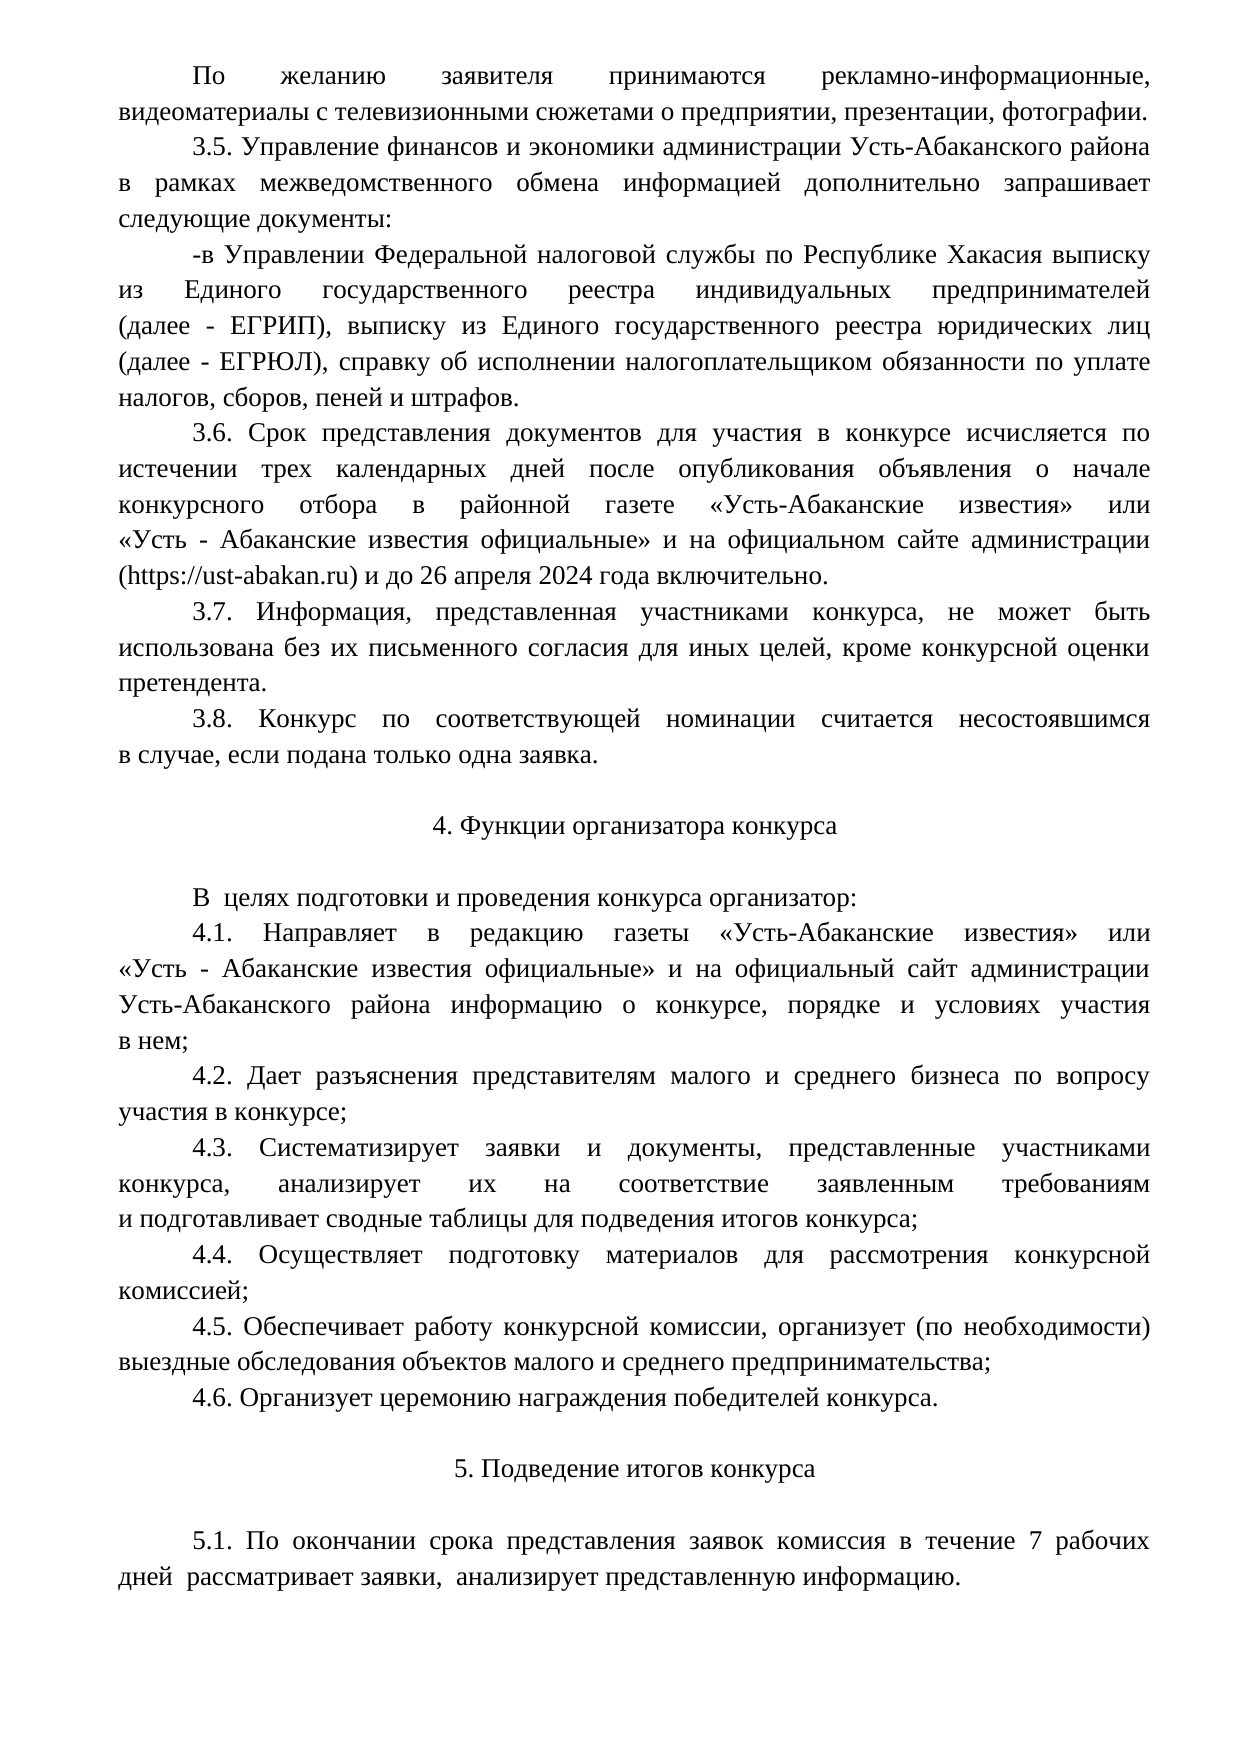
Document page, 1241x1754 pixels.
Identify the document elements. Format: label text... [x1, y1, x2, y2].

text 4.4. Осуществляет подготовку материалов для рассмотрения конкурсной комиссией; [118, 1238, 1152, 1305]
text 5. Подведение итогов конкурса [118, 1452, 1152, 1484]
text 4.1. Направляет в редакцию газеты «Усть-Абаканские известия» или «Усть - Абаканские известия официальные» и на официальный сайт администрации Усть-Абаканского района информацию о конкурсе, порядке и условиях участия в нем; [118, 917, 1152, 1055]
text -в Управлении Федеральной налоговой службы по Республике Хакасия выписку из Единого государственного реестра индивидуальных предпринимателей (далее - ЕГРИП), выписку из Единого государственного реестра юридических лиц (далее - ЕГРЮЛ), справку об исполнении налогоплательщиком обязанности по уплате налогов, сборов, пеней и штрафов. [118, 238, 1152, 412]
text По желанию заявителя принимаются рекламно-информационные, видеоматериалы с телевизионными сюжетами о предприятии, презентации, фотографии. [118, 59, 1152, 126]
text В целях подготовки и проведения конкурса организатор: [118, 881, 1152, 912]
text 3.6. Срок представления документов для участия в конкурсе исчисляется по истечении трех календарных дней после опубликования объявления о начале конкурсного отбора в районной газете «Усть-Абаканские известия» или «Усть - Абаканские известия официальные» и на официальном сайте администрации (https://ust-abakan.ru) и до 26 апреля 2024 года включительно. [118, 416, 1152, 590]
text 4.3. Систематизирует заявки и документы, представленные участниками конкурса, анализирует их на соответствие заявленным требованиям и подготавливает сводные таблицы для подведения итогов конкурса; [118, 1131, 1152, 1233]
text 4.6. Организует церемонию награждения победителей конкурса. [118, 1381, 1152, 1412]
text 3.7. Информация, представленная участниками конкурса, не может быть использована без их письменного согласия для иных целей, кроме конкурсной оценки претендента. [118, 595, 1152, 698]
text 4. Функции организатора конкурса [118, 809, 1152, 841]
text 4.2. Дает разъяснения представителям малого и среднего бизнеса по вопросу участия в конкурсе; [118, 1059, 1152, 1126]
text 3.8. Конкурс по соответствующей номинации считается несостоявшимся в случае, если подана только одна заявка. [118, 702, 1152, 769]
text 3.5. Управление финансов и экономики администрации Усть-Абаканского района в рамках межведомственного обмена информацией дополнительно запрашивает следующие документы: [118, 131, 1152, 233]
text 4.5. Обеспечивает работу конкурсной комиссии, организует (по необходимости) выездные обследования объектов малого и среднего предпринимательства; [118, 1309, 1152, 1376]
text 5.1. По окончании срока представления заявок комиссия в течение 7 рабочих дней рассматривает заявки, анализирует представленную информацию. [118, 1524, 1152, 1591]
